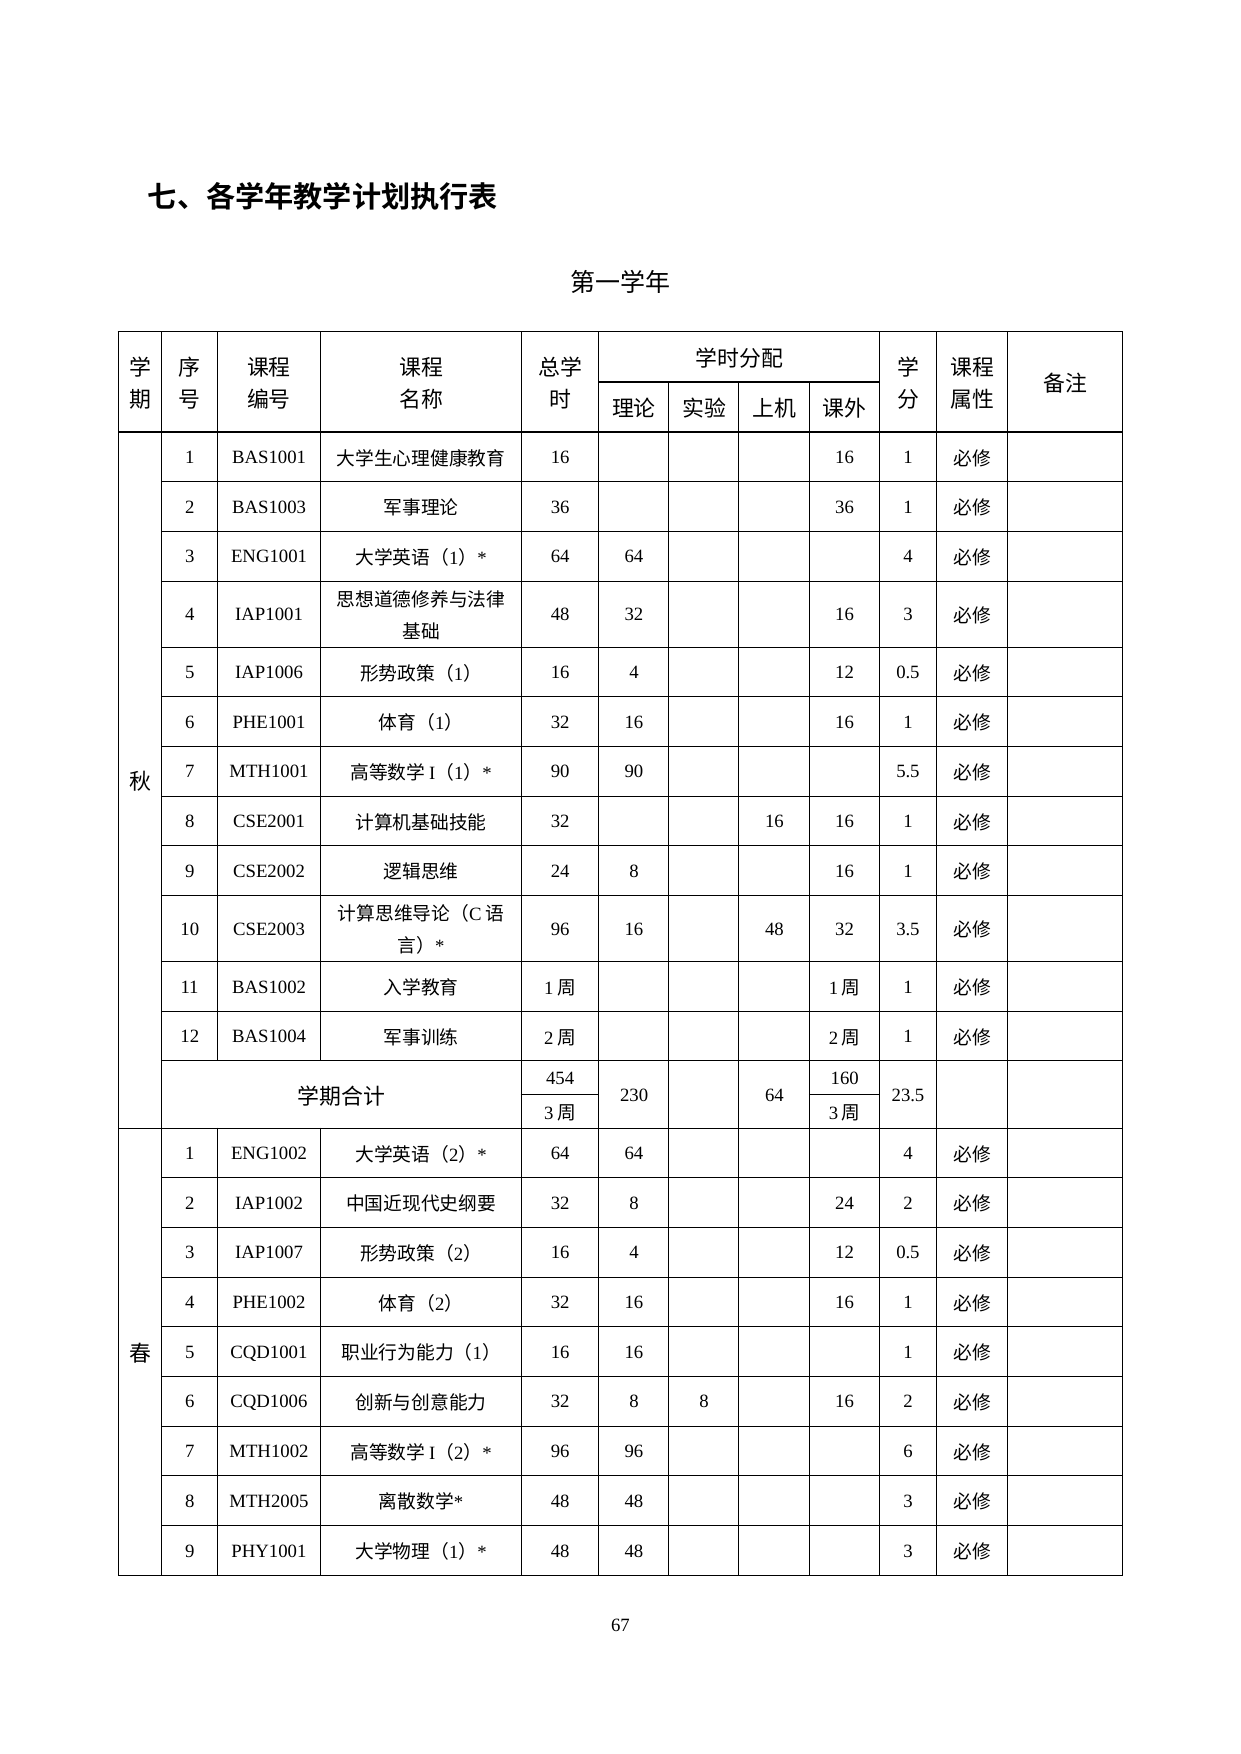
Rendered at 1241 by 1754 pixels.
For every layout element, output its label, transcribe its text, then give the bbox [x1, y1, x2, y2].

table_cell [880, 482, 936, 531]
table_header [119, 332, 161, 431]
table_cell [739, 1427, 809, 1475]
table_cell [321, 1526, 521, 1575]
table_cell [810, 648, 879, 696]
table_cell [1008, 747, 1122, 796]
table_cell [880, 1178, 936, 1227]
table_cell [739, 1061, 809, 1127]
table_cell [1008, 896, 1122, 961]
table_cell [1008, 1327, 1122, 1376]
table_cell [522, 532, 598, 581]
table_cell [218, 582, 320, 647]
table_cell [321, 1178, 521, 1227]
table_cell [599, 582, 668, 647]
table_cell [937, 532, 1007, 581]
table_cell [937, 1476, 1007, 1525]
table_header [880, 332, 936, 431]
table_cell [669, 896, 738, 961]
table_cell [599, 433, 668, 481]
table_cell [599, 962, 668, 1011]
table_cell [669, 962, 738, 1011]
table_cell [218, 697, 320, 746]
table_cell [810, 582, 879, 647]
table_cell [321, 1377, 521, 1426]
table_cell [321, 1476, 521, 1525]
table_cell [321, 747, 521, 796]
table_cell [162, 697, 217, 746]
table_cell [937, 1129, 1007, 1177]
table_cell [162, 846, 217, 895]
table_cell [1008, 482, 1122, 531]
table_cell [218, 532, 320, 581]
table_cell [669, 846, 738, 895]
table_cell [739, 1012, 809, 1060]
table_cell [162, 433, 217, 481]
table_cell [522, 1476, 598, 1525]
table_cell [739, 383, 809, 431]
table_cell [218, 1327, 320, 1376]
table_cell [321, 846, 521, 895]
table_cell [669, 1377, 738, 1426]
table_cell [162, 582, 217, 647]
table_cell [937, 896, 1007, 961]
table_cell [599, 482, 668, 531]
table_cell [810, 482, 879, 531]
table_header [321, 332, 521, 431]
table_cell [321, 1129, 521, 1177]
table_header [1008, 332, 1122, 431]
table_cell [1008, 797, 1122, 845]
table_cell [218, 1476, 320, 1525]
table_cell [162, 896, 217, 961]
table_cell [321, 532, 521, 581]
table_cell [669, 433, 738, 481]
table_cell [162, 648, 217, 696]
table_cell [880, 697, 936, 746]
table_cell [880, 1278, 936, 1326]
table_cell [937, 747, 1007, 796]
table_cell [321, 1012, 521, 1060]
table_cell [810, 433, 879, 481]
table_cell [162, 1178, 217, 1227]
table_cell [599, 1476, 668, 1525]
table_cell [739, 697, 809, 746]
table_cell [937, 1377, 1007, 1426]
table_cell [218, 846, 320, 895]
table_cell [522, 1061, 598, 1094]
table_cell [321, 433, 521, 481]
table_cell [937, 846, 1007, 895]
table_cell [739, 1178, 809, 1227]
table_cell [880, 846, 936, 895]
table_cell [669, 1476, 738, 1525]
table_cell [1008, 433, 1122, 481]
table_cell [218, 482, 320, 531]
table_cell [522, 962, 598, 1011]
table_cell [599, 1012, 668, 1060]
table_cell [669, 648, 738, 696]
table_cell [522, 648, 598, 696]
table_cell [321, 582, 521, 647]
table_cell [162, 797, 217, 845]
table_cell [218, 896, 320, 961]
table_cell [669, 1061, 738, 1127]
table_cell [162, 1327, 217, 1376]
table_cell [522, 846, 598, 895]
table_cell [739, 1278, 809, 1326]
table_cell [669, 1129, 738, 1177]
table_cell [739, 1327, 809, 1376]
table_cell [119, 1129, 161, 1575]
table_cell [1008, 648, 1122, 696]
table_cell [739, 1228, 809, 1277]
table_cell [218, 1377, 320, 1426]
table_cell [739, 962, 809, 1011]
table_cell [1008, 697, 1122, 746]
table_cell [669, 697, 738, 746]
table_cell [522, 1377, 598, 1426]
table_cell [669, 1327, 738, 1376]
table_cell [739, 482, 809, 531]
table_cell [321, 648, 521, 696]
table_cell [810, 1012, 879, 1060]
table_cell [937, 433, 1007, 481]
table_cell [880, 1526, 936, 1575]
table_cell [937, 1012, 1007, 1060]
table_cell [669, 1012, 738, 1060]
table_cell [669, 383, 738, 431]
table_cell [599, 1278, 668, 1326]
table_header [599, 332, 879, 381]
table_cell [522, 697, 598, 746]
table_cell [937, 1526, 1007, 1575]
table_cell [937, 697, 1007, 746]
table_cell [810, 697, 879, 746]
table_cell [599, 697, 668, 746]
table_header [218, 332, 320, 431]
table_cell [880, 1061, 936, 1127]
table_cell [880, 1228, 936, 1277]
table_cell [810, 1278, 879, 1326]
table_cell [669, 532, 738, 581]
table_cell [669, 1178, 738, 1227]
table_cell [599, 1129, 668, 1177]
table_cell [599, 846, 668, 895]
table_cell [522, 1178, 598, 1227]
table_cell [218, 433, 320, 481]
text 七、各学年教学计划执行表 [148, 162, 1092, 227]
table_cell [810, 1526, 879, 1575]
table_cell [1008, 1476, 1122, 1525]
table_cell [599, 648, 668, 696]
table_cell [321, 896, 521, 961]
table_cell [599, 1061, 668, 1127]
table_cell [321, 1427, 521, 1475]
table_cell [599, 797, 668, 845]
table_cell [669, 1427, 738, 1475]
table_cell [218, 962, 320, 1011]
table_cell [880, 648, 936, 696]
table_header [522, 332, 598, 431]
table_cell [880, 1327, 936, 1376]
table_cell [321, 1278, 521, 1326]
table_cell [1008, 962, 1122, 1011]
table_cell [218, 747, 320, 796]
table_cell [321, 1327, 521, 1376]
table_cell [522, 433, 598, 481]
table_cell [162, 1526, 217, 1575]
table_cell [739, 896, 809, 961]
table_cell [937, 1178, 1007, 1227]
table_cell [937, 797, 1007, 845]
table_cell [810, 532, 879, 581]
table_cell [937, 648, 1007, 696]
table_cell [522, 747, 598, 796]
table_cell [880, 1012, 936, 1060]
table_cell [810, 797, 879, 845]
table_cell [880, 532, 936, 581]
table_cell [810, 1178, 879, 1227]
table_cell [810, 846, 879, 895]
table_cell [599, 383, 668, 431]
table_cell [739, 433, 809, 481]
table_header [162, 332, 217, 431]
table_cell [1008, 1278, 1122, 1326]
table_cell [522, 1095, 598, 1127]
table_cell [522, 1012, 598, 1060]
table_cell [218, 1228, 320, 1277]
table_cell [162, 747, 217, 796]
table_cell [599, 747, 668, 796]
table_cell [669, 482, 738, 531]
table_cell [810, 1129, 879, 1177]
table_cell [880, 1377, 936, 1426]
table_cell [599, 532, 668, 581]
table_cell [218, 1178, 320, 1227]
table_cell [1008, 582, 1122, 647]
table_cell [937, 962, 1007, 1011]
text 第一学年 [148, 248, 1092, 313]
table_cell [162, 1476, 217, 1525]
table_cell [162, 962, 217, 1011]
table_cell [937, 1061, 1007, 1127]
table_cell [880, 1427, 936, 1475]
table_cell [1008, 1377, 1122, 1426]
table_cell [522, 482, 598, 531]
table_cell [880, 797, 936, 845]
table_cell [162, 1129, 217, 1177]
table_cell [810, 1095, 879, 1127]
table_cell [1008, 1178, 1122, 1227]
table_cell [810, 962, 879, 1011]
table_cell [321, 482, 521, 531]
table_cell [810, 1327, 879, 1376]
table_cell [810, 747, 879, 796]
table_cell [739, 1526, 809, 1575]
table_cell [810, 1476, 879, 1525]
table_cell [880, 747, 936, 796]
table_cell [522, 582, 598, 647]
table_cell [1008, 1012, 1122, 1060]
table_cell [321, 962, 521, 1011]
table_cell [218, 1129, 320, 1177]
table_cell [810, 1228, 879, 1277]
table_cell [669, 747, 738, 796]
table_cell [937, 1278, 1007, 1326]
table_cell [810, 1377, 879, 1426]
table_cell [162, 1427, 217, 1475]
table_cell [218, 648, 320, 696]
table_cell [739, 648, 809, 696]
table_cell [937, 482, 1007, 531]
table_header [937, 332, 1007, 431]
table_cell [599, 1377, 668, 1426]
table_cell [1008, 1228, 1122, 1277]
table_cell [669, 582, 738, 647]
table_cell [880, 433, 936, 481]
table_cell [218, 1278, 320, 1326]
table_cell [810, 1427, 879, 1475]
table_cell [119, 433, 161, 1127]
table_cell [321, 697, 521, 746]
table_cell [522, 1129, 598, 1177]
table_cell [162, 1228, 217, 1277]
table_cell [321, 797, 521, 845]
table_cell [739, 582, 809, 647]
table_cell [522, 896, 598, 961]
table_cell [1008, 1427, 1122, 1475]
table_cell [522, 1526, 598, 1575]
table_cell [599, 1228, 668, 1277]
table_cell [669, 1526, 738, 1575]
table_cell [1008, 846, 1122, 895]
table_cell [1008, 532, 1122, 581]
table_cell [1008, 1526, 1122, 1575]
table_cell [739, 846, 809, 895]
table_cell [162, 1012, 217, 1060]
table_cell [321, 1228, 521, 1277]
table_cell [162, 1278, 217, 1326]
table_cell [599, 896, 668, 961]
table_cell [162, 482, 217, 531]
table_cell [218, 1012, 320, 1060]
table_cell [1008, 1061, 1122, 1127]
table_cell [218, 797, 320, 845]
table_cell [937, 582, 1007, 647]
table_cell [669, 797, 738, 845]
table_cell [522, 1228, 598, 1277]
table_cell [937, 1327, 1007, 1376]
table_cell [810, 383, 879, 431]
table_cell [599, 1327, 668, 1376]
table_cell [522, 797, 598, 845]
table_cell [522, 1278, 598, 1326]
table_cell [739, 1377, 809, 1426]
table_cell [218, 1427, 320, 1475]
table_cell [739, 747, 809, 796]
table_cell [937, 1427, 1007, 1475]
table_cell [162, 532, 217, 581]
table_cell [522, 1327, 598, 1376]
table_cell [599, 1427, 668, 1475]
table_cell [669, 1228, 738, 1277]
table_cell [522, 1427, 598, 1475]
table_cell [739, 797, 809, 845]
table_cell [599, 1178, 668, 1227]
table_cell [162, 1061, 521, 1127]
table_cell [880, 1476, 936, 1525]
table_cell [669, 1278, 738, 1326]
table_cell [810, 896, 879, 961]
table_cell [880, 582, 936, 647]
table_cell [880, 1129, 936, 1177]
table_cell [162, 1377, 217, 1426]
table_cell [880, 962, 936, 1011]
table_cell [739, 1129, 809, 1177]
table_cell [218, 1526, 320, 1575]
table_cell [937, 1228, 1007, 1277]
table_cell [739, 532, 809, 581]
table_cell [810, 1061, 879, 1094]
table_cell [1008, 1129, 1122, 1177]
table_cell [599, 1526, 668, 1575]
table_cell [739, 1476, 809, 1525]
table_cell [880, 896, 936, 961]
